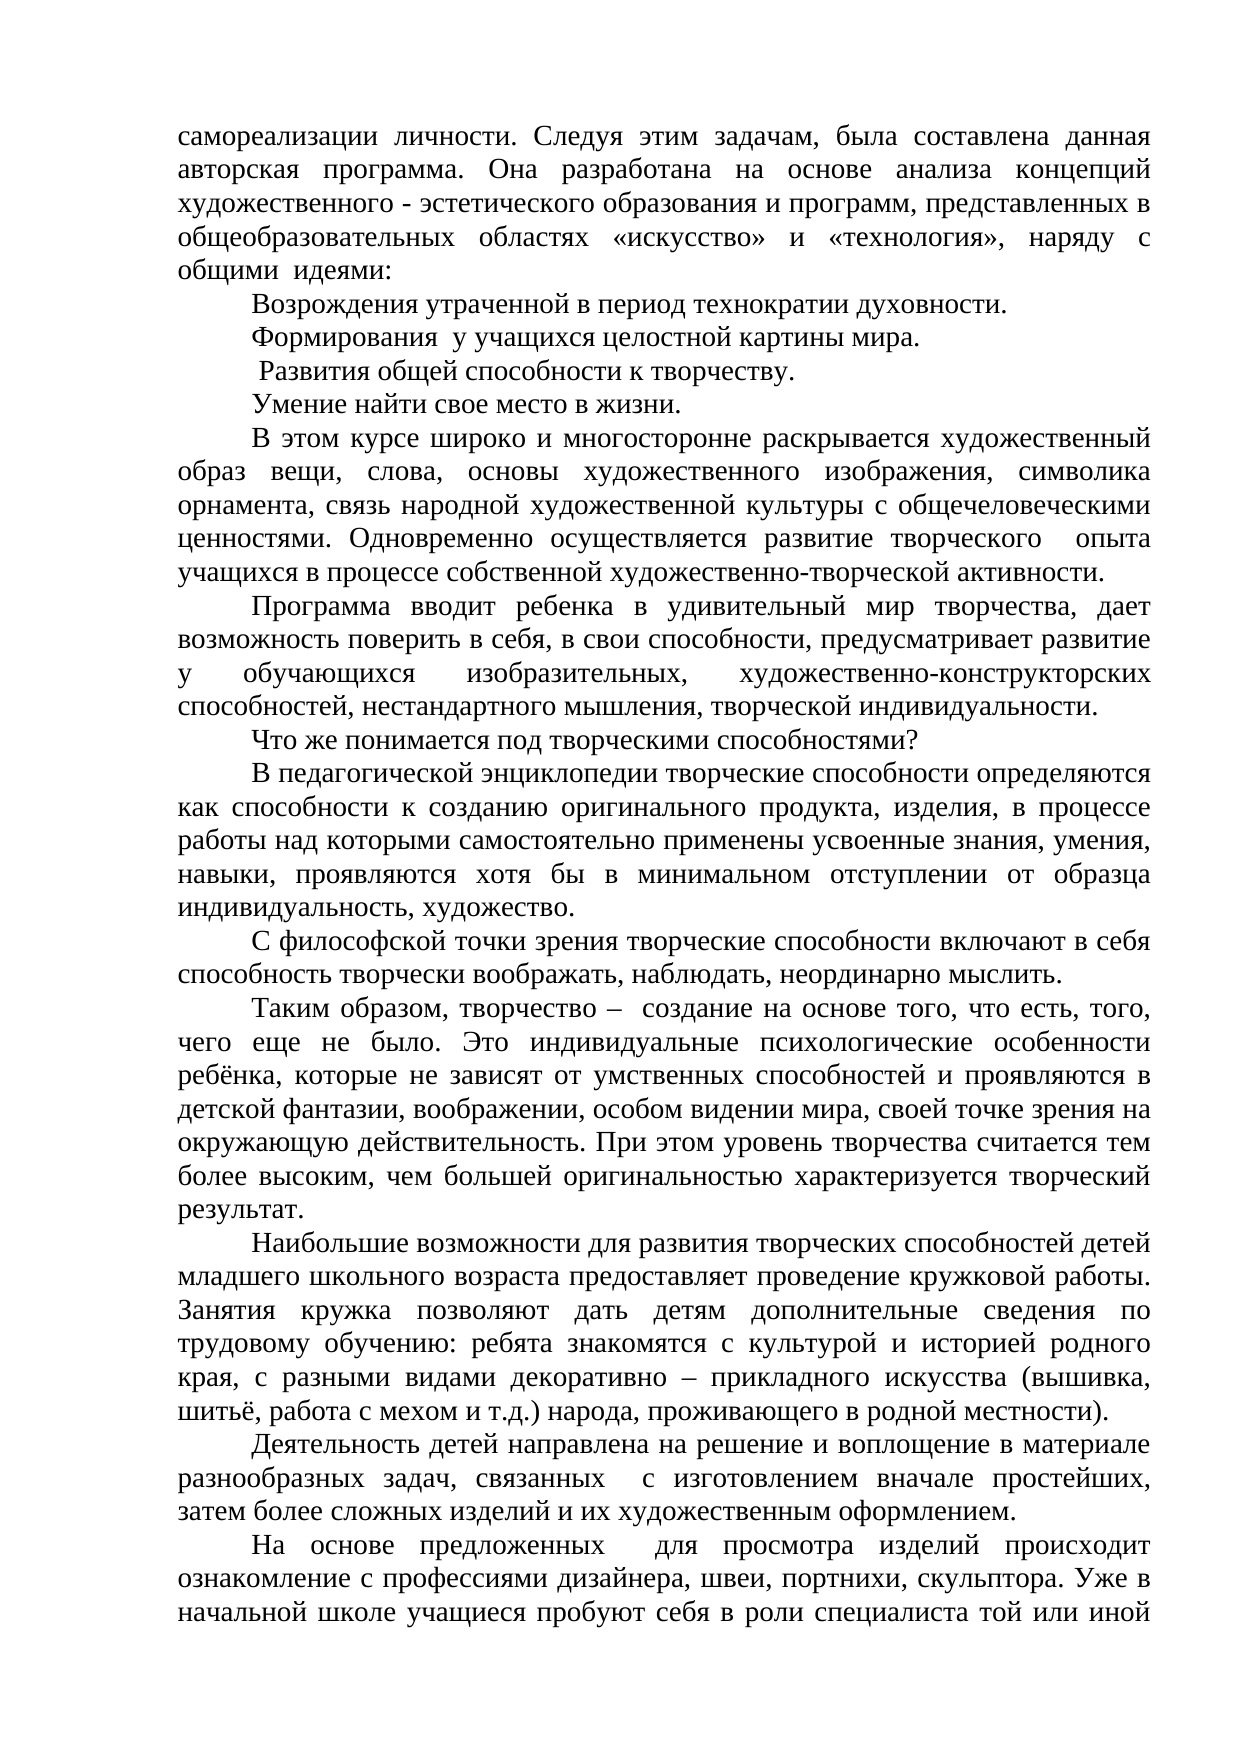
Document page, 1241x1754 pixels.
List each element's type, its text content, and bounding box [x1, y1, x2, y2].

text Наибольшие возможности для развития творческих способностей детей младшего школьного возраста предоставляет проведение кружковой работы. Занятия кружка позволяют дать детям дополнительные сведения по трудовому обучению: ребята знакомятся с культурой и историей родного края, с разными видами декоративно – прикладного искусства (вышивка, шитьё, работа с мехом и т.д.) народа, проживающего в родной местности). [177, 1225, 1152, 1426]
text Умение найти свое место в жизни. [177, 386, 1152, 420]
text Таким образом, творчество – создание на основе того, что есть, того, чего еще не было. Это индивидуальные психологические особенности ребёнка, которые не зависят от умственных способностей и проявляются в детской фантазии, воображении, особом видении мира, своей точке зрения на окружающую действительность. При этом уровень творчества считается тем более высоким, чем большей оригинальностью характеризуется творческий результат. [177, 990, 1152, 1225]
text В педагогической энциклопедии творческие способности определяются как способности к созданию оригинального продукта, изделия, в процессе работы над которыми самостоятельно применены усвоенные знания, умения, навыки, проявляются хотя бы в минимальном отступлении от образца индивидуальность, художество. [177, 755, 1152, 923]
text В этом курсе широко и многосторонне раскрывается художественный образ вещи, слова, основы художественного изображения, символика орнамента, связь народной художественной культуры с общечеловеческими ценностями. Одновременно осуществляется развитие творческого опыта учащихся в процессе собственной художественно-творческой активности. [177, 420, 1152, 588]
text Развития общей способности к творчеству. [177, 353, 1152, 386]
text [177, 1527, 1152, 1627]
text Возрождения утраченной в период технократии духовности. [177, 286, 1152, 319]
text С философской точки зрения творческие способности включают в себя способность творчески воображать, наблюдать, неординарно мыслить. [177, 923, 1152, 990]
text Программа вводит ребенка в удивительный мир творчества, дает возможность поверить в себя, в свои способности, предусматривает развитие у обучающихся изобразительных, художественно-конструкторских способностей, нестандартного мышления, творческой индивидуальности. [177, 588, 1152, 722]
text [177, 118, 1152, 286]
text Формирования у учащихся целостной картины мира. [177, 319, 1152, 353]
text Деятельность детей направлена на решение и воплощение в материале разнообразных задач, связанных с изготовлением вначале простейших, затем более сложных изделий и их художественным оформлением. [177, 1426, 1152, 1527]
text Что же понимается под творческими способностями? [177, 722, 1152, 755]
